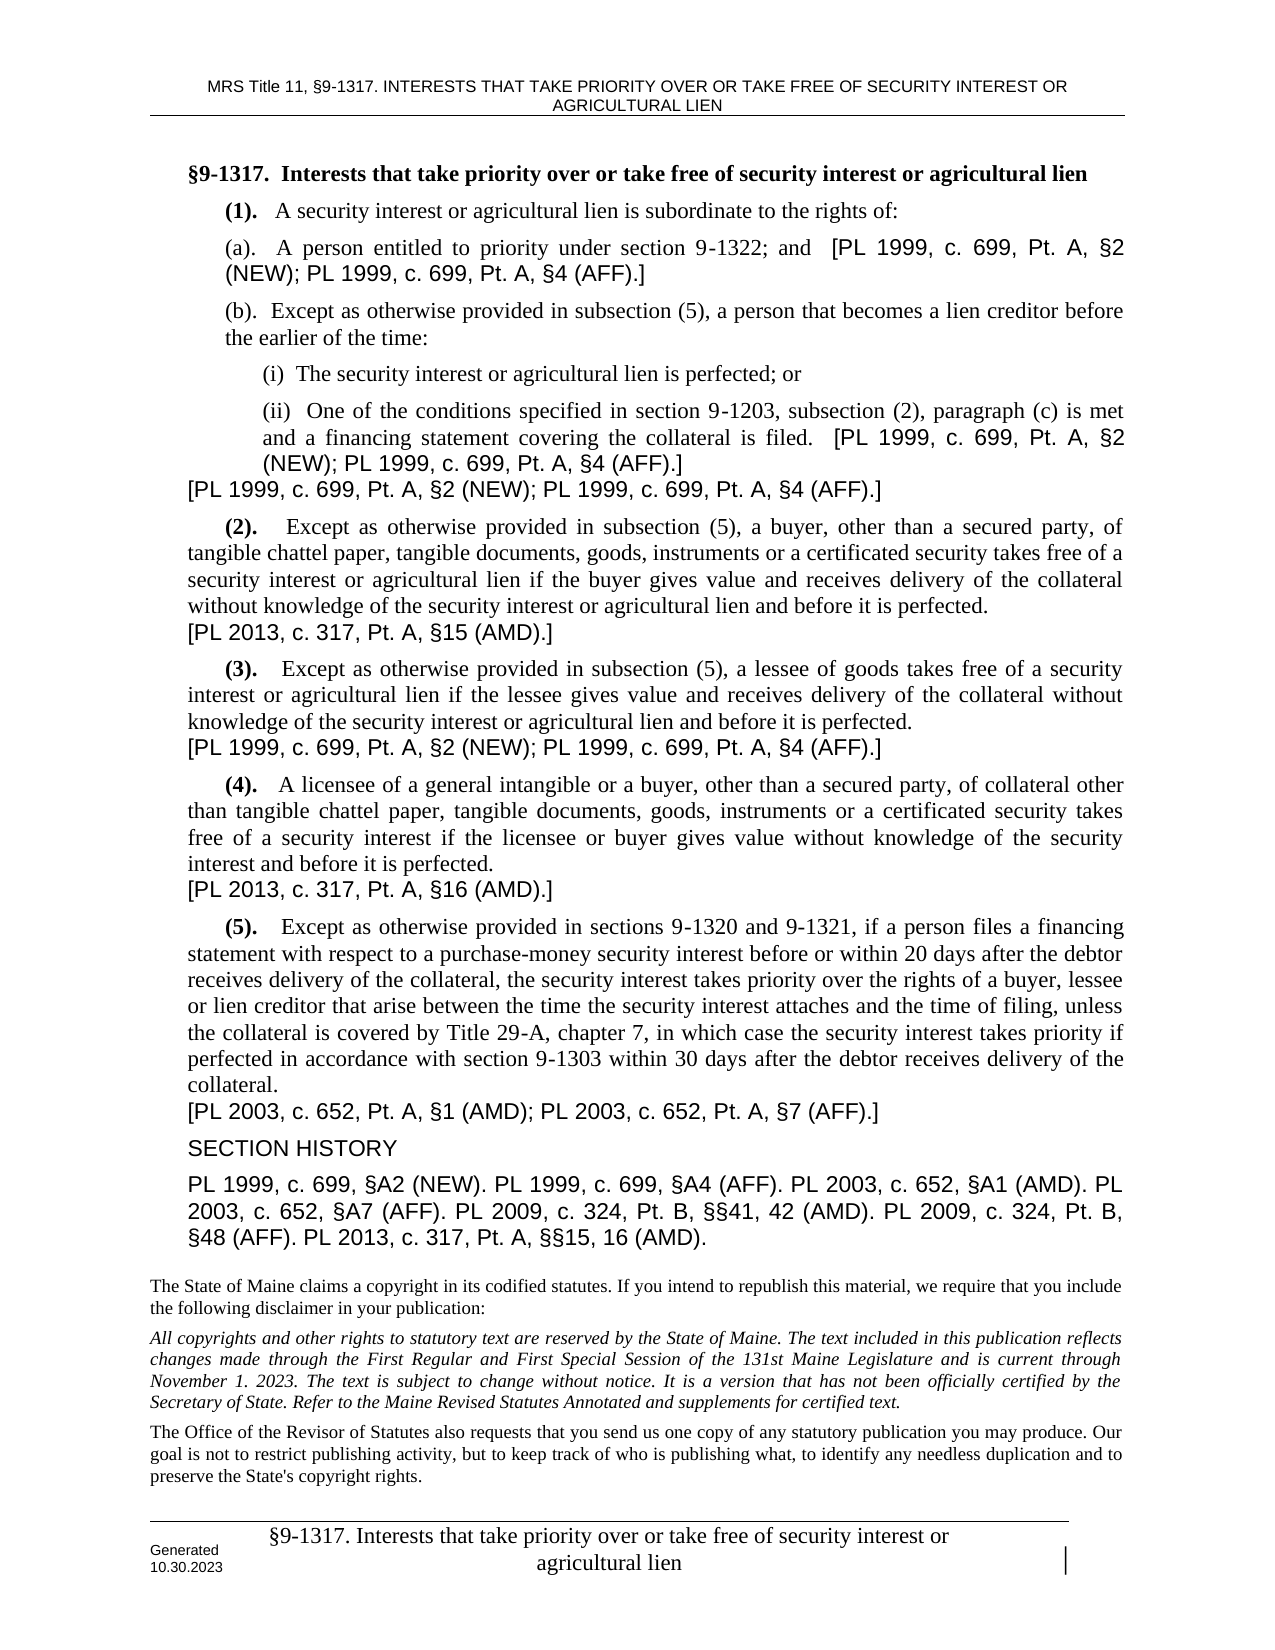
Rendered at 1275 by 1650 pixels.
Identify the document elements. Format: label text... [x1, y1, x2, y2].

text [PL 2013, c. 317, Pt. A, §16 (AMD).] [187, 876, 1125, 903]
text §9-1317. Interests that take priority over or take free of security interest or agricultural lien [187, 160, 1125, 187]
text The State of Maine claims a copyright in its codified statutes. If you intend to republish this material, we require that you include the following disclaimer in your publication: [150, 1275, 1125, 1318]
text [PL 2003, c. 652, Pt. A, §1 (AMD); PL 2003, c. 652, Pt. A, §7 (AFF).] [187, 1098, 1125, 1124]
text (a). A person entitled to priority under section 9‑1322; and [PL 1999, c. 699, Pt. A, §2 (NEW); PL 1999, c. 699, Pt. A, §4 (AFF).] [225, 234, 1125, 287]
text (3). Except as otherwise provided in subsection (5), a lessee of goods takes free of a security interest or agricultural lien if the lessee gives value and receives delivery of the collateral without knowledge of the security interest or agricultural lien and before it is perfected. [187, 655, 1125, 734]
text (b). Except as otherwise provided in subsection (5), a person that becomes a lien creditor before the earlier of the time: [225, 297, 1125, 350]
text PL 1999, c. 699, §A2 (NEW). PL 1999, c. 699, §A4 (AFF). PL 2003, c. 652, §A1 (AMD). PL 2003, c. 652, §A7 (AFF). PL 2009, c. 324, Pt. B, §§41, 42 (AMD). PL 2009, c. 324, Pt. B, §48 (AFF). PL 2013, c. 317, Pt. A, §§15, 16 (AMD). [187, 1171, 1125, 1250]
text (1). A security interest or agricultural lien is subordinate to the rights of: [187, 197, 1125, 223]
text (i) The security interest or agricultural lien is perfected; or [262, 360, 1125, 387]
text [PL 2013, c. 317, Pt. A, §15 (AMD).] [187, 618, 1125, 645]
text (ii) One of the conditions specified in section 9‑1203, subsection (2), paragraph (c) is met and a financing statement covering the collateral is filed. [PL 1999, c. 699, Pt. A, §2 (NEW); PL 1999, c. 699, Pt. A, §4 (AFF).] [262, 397, 1125, 476]
text [PL 1999, c. 699, Pt. A, §2 (NEW); PL 1999, c. 699, Pt. A, §4 (AFF).] [187, 734, 1125, 761]
text All copyrights and other rights to statutory text are reserved by the State of Maine. The text included in this publication reflects changes made through the First Regular and First Special Session of the 131st Maine Legislature and is current through November 1. 2023 . The text is subject to change without notice. It is a version that has not been officially certified by the Secretary of State. Refer to the Maine Revised Statutes Annotated and supplements for certified text. [150, 1327, 1125, 1413]
text The Office of the Revisor of Statutes also requests that you send us one copy of any statutory publication you may produce. Our goal is not to restrict publishing activity, but to keep track of who is publishing what, to identify any needless duplication and to preserve the State's copyright rights. [150, 1421, 1125, 1486]
text (5). Except as otherwise provided in sections 9‑1320 and 9‑1321, if a person files a financing statement with respect to a purchase-money security interest before or within 20 days after the debtor receives delivery of the collateral, the security interest takes priority over the rights of a buyer, lessee or lien creditor that arise between the time the security interest attaches and the time of filing, unless the collateral is covered by Title 29‑A, chapter 7, in which case the security interest takes priority if perfected in accordance with section 9‑1303 within 30 days after the debtor receives delivery of the collateral. [187, 913, 1125, 1098]
text (2). Except as otherwise provided in subsection (5), a buyer, other than a secured party, of tangible chattel paper, tangible documents, goods, instruments or a certificated security takes free of a security interest or agricultural lien if the buyer gives value and receives delivery of the collateral without knowledge of the security interest or agricultural lien and before it is perfected. [187, 513, 1125, 618]
text SECTION HISTORY [187, 1134, 1125, 1161]
text (4). A licensee of a general intangible or a buyer, other than a secured party, of collateral other than tangible chattel paper, tangible documents, goods, instruments or a certificated security takes free of a security interest if the licensee or buyer gives value without knowledge of the security interest and before it is perfected. [187, 771, 1125, 876]
text [PL 1999, c. 699, Pt. A, §2 (NEW); PL 1999, c. 699, Pt. A, §4 (AFF).] [187, 476, 1125, 503]
